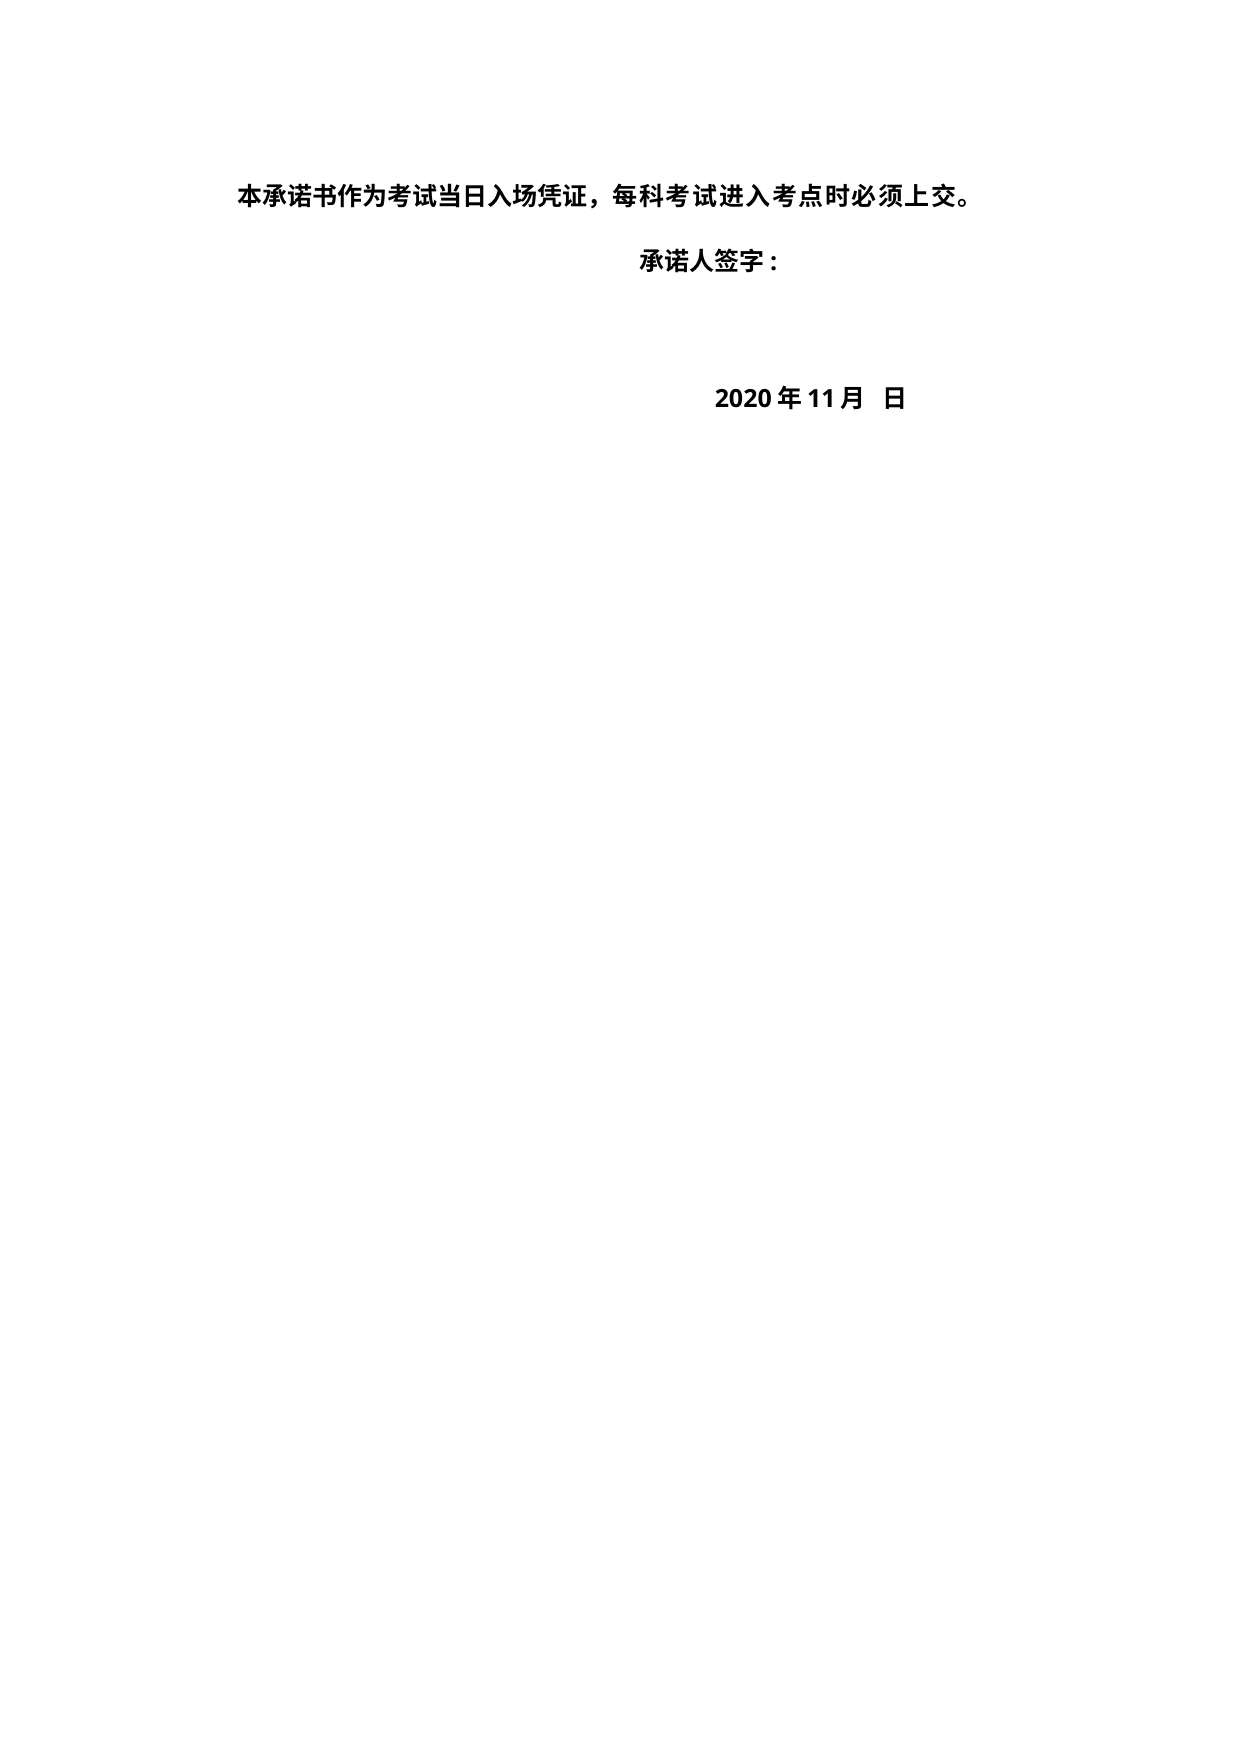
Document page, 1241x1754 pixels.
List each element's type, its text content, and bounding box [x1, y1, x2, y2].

text 2020年11月 日 [187, 364, 1053, 429]
text 承诺人签字 : [187, 227, 1053, 292]
text 本承诺书作为考试当日入场凭证，每科考试进入考点时必须上交。 [187, 162, 1053, 227]
